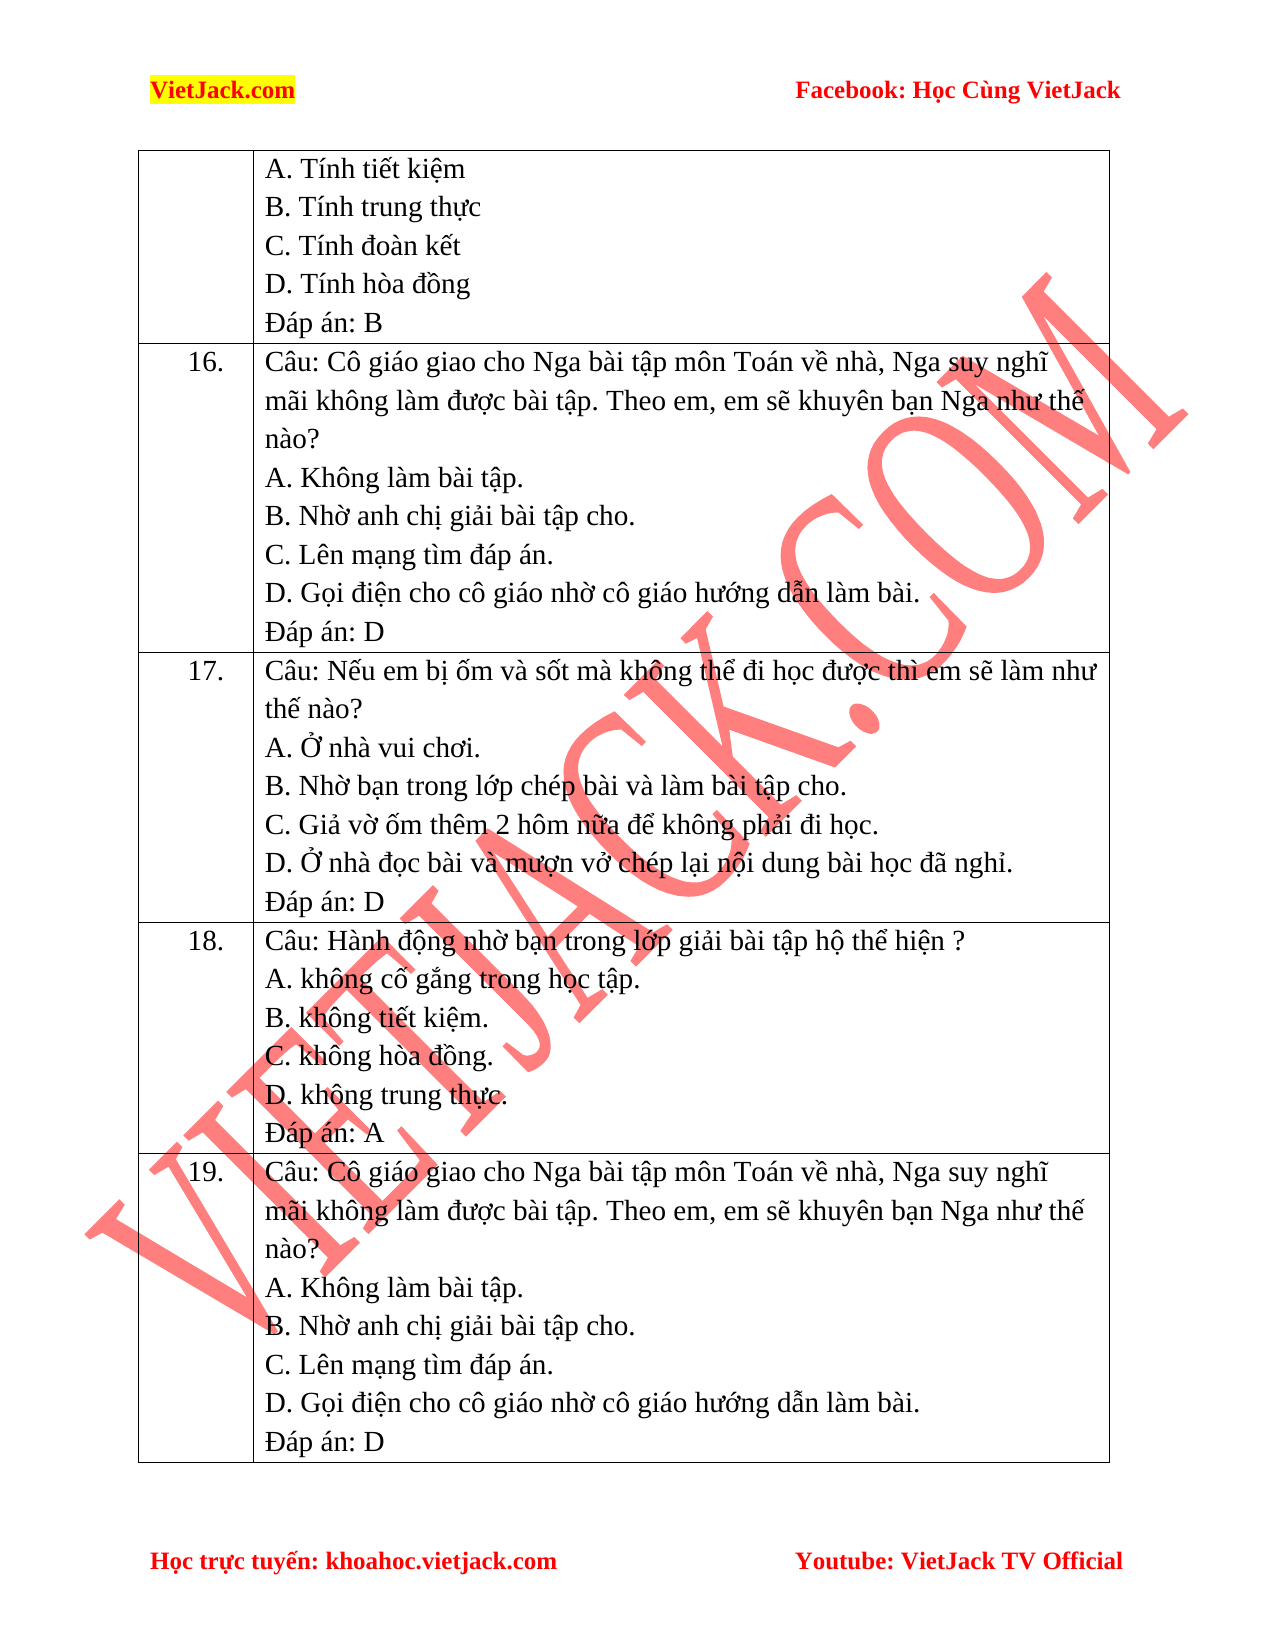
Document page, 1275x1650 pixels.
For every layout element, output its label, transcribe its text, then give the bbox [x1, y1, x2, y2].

table_cell Câu: Cô giáo giao cho Nga bài tập môn Toán về nhà, Nga suy nghĩ mãi không làm được bài tập. Theo em, em sẽ khuyên bạn Nga như thế nào? A. Không làm bài tập. B. Nhờ anh chị giải bài tập cho. C. Lên mạng tìm đáp án. D. Gọi điện cho cô giáo nhờ cô giáo hướng dẫn làm bài. Đáp án: D [254, 344, 1109, 652]
table_cell [139, 151, 253, 343]
table_cell Câu: Hành động nhờ bạn trong lớp giải bài tập hộ thể hiện ? A. không cố gắng trong học tập. B. không tiết kiệm. C. không hòa đồng. D. không trung thực. Đáp án: A [254, 923, 1109, 1153]
table_cell [139, 653, 253, 922]
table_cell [254, 151, 1109, 343]
table_cell Câu: Cô giáo giao cho Nga bài tập môn Toán về nhà, Nga suy nghĩ mãi không làm được bài tập. Theo em, em sẽ khuyên bạn Nga như thế nào? A. Không làm bài tập. B. Nhờ anh chị giải bài tập cho. C. Lên mạng tìm đáp án. D. Gọi điện cho cô giáo nhờ cô giáo hướng dẫn làm bài. Đáp án: D [254, 1154, 1109, 1462]
table_cell [139, 1154, 253, 1462]
table_cell [139, 923, 253, 1153]
table_cell Câu: Nếu em bị ốm và sốt mà không thể đi học được thì em sẽ làm như thế nào? A. Ở nhà vui chơi. B. Nhờ bạn trong lớp chép bài và làm bài tập cho. C. Giả vờ ốm thêm 2 hôm nữa để không phải đi học. D. Ở nhà đọc bài và mượn vở chép lại nội dung bài học đã nghỉ. Đáp án: D [254, 653, 1109, 922]
table_cell [139, 344, 253, 652]
